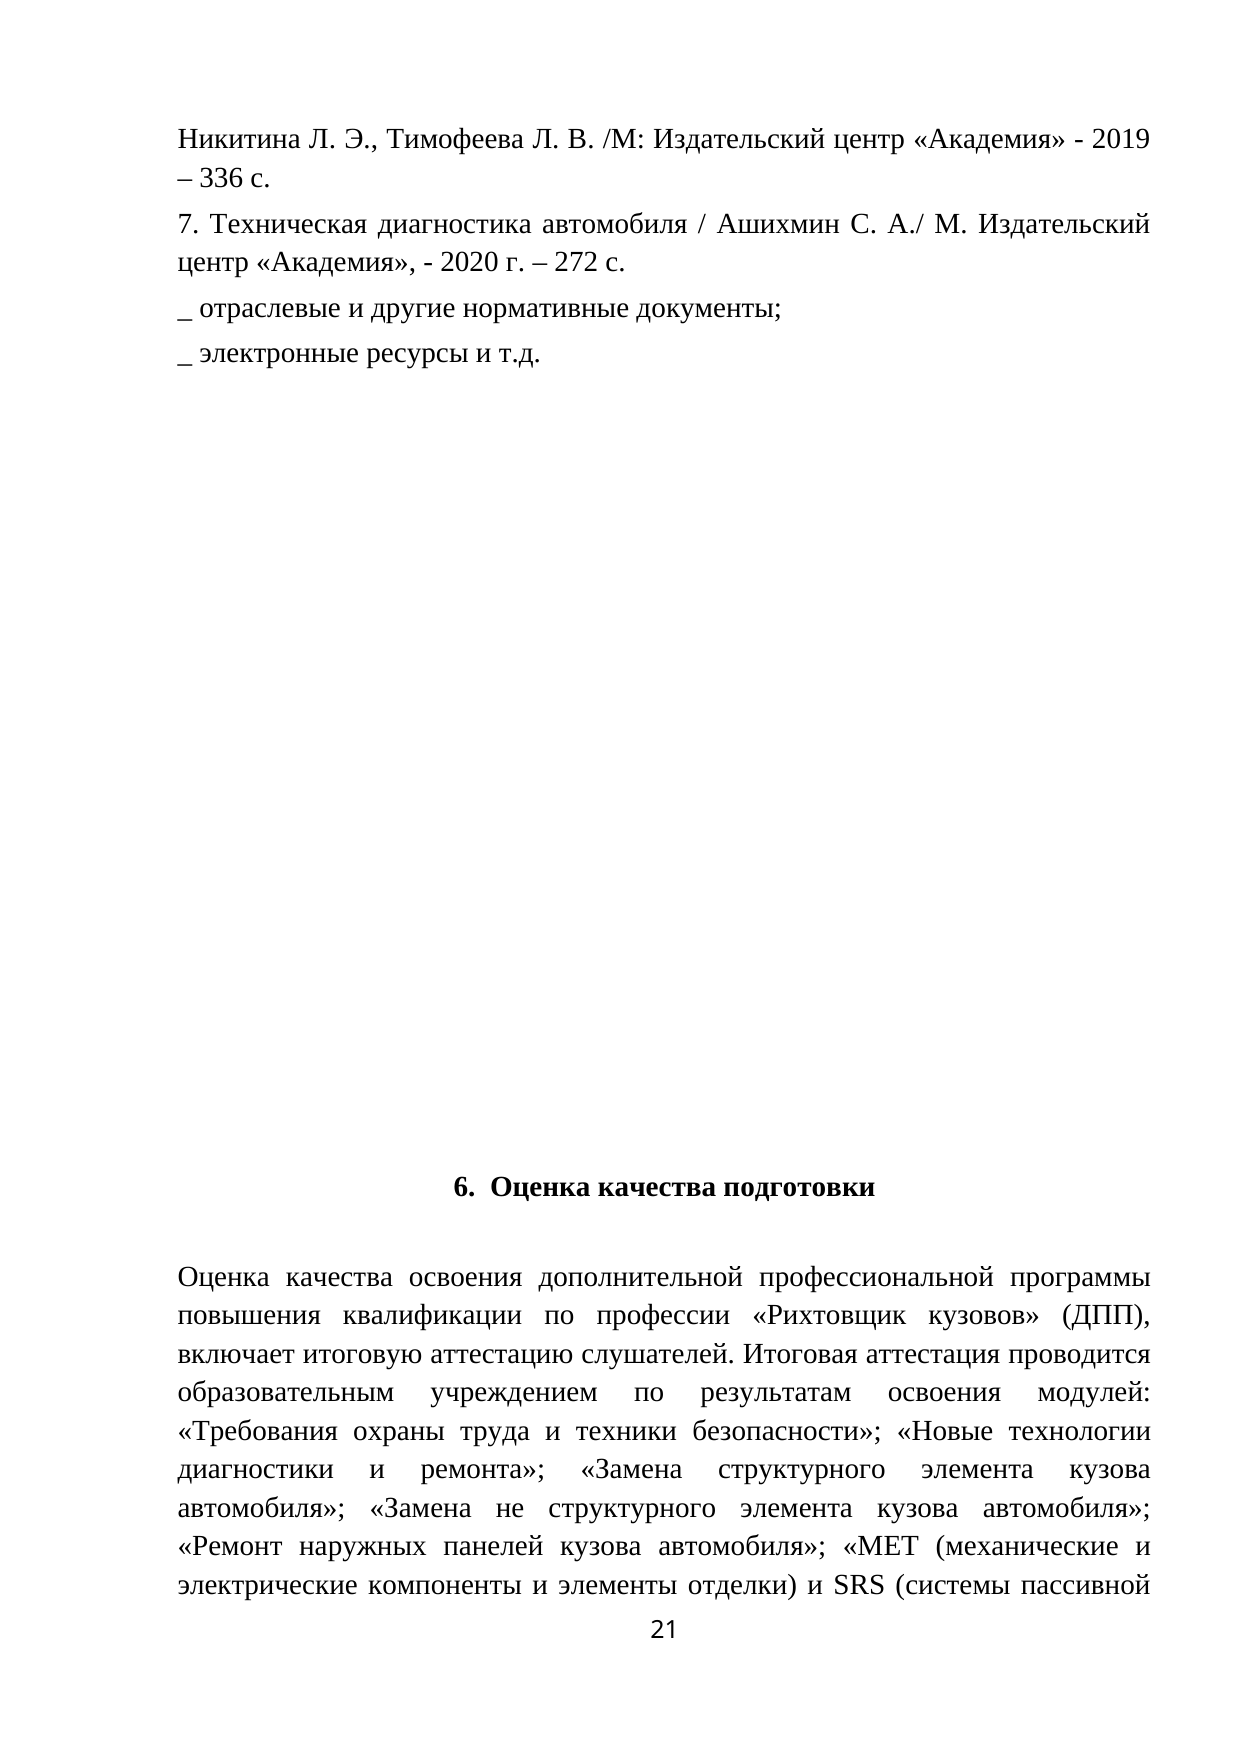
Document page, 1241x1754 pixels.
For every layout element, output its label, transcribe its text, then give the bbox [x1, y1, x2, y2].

text 7. Техническая диагностика автомобиля / Ашихмин С. А./ М. Издательский центр «Академия», - 2020 г. – 272 с. [177, 202, 1152, 279]
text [177, 118, 1152, 195]
text _ электронные ресурсы и т.д. [177, 332, 1152, 370]
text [177, 1255, 1152, 1602]
subtitle 6. Оценка качества подготовки [177, 1169, 1152, 1203]
text _ отраслевые и другие нормативные документы; [177, 286, 1152, 325]
